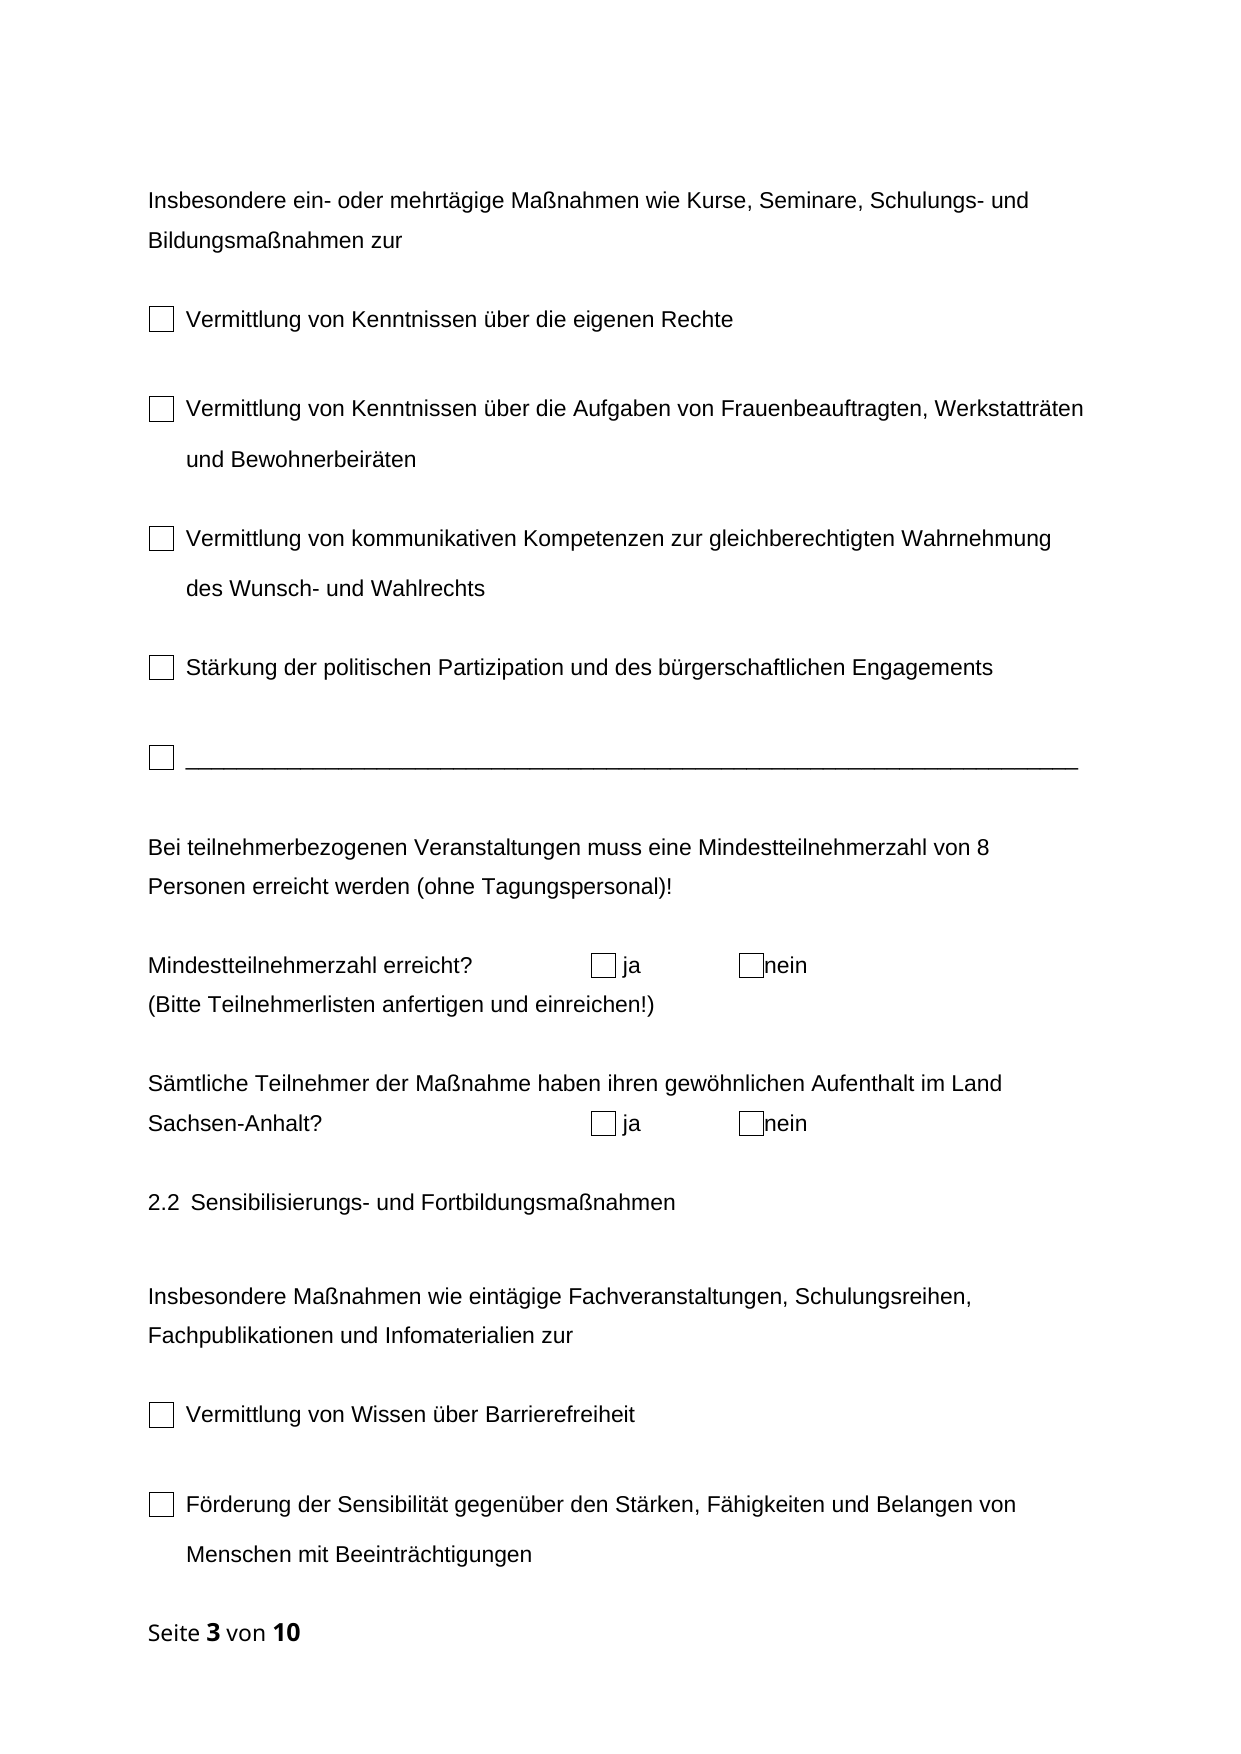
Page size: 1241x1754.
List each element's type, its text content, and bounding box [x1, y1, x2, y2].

text Vermittlung von kommunikativen Kompetenzen zur gleichberechtigten Wahrnehmung [148, 524, 1093, 551]
text Menschen mit Beeinträchtigungen [148, 1541, 1093, 1568]
text Bei teilnehmerbezogenen Veranstaltungen muss eine Mindestteilnehmerzahl von 8 Personen erreicht werden (ohne Tagungspersonal)! [148, 833, 1093, 899]
text Vermittlung von Kenntnissen über die eigenen Rechte [174, 306, 1093, 332]
text Sämtliche Teilnehmer der Maßnahme haben ihren gewöhnlichen Aufenthalt im Land Sachsen-Anhalt? ja nein [148, 1070, 1093, 1136]
text des Wunsch- und Wahlrechts [148, 575, 1093, 601]
text Mindestteilnehmerzahl erreicht? ja nein [148, 952, 1093, 978]
text Stärkung der politischen Partizipation und des bürgerschaftlichen Engagements [148, 654, 1093, 680]
text ______________________________________________________________________ [148, 744, 1093, 770]
text Insbesondere ein- oder mehrtägige Maßnahmen wie Kurse, Seminare, Schulungs- und Bildungsmaßnahmen zur [148, 187, 1093, 253]
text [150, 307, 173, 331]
text Vermittlung von Wissen über Barrierefreiheit [148, 1401, 1093, 1428]
text Förderung der Sensibilität gegenüber den Stärken, Fähigkeiten und Belangen von [148, 1491, 1093, 1517]
text (Bitte Teilnehmerlisten anfertigen und einreichen!) [148, 991, 1093, 1018]
text Vermittlung von Kenntnissen über die Aufgaben von Frauenbeauftragten, Werkstatträten [148, 395, 1093, 422]
text und Bewohnerbeiräten [148, 446, 1093, 472]
text Insbesondere Maßnahmen wie eintägige Fachveranstaltungen, Schulungsreihen, Fachpublikationen und Infomaterialien zur [148, 1283, 1093, 1349]
text 2.2 Sensibilisierungs- und Fortbildungsmaßnahmen [148, 1189, 1093, 1215]
